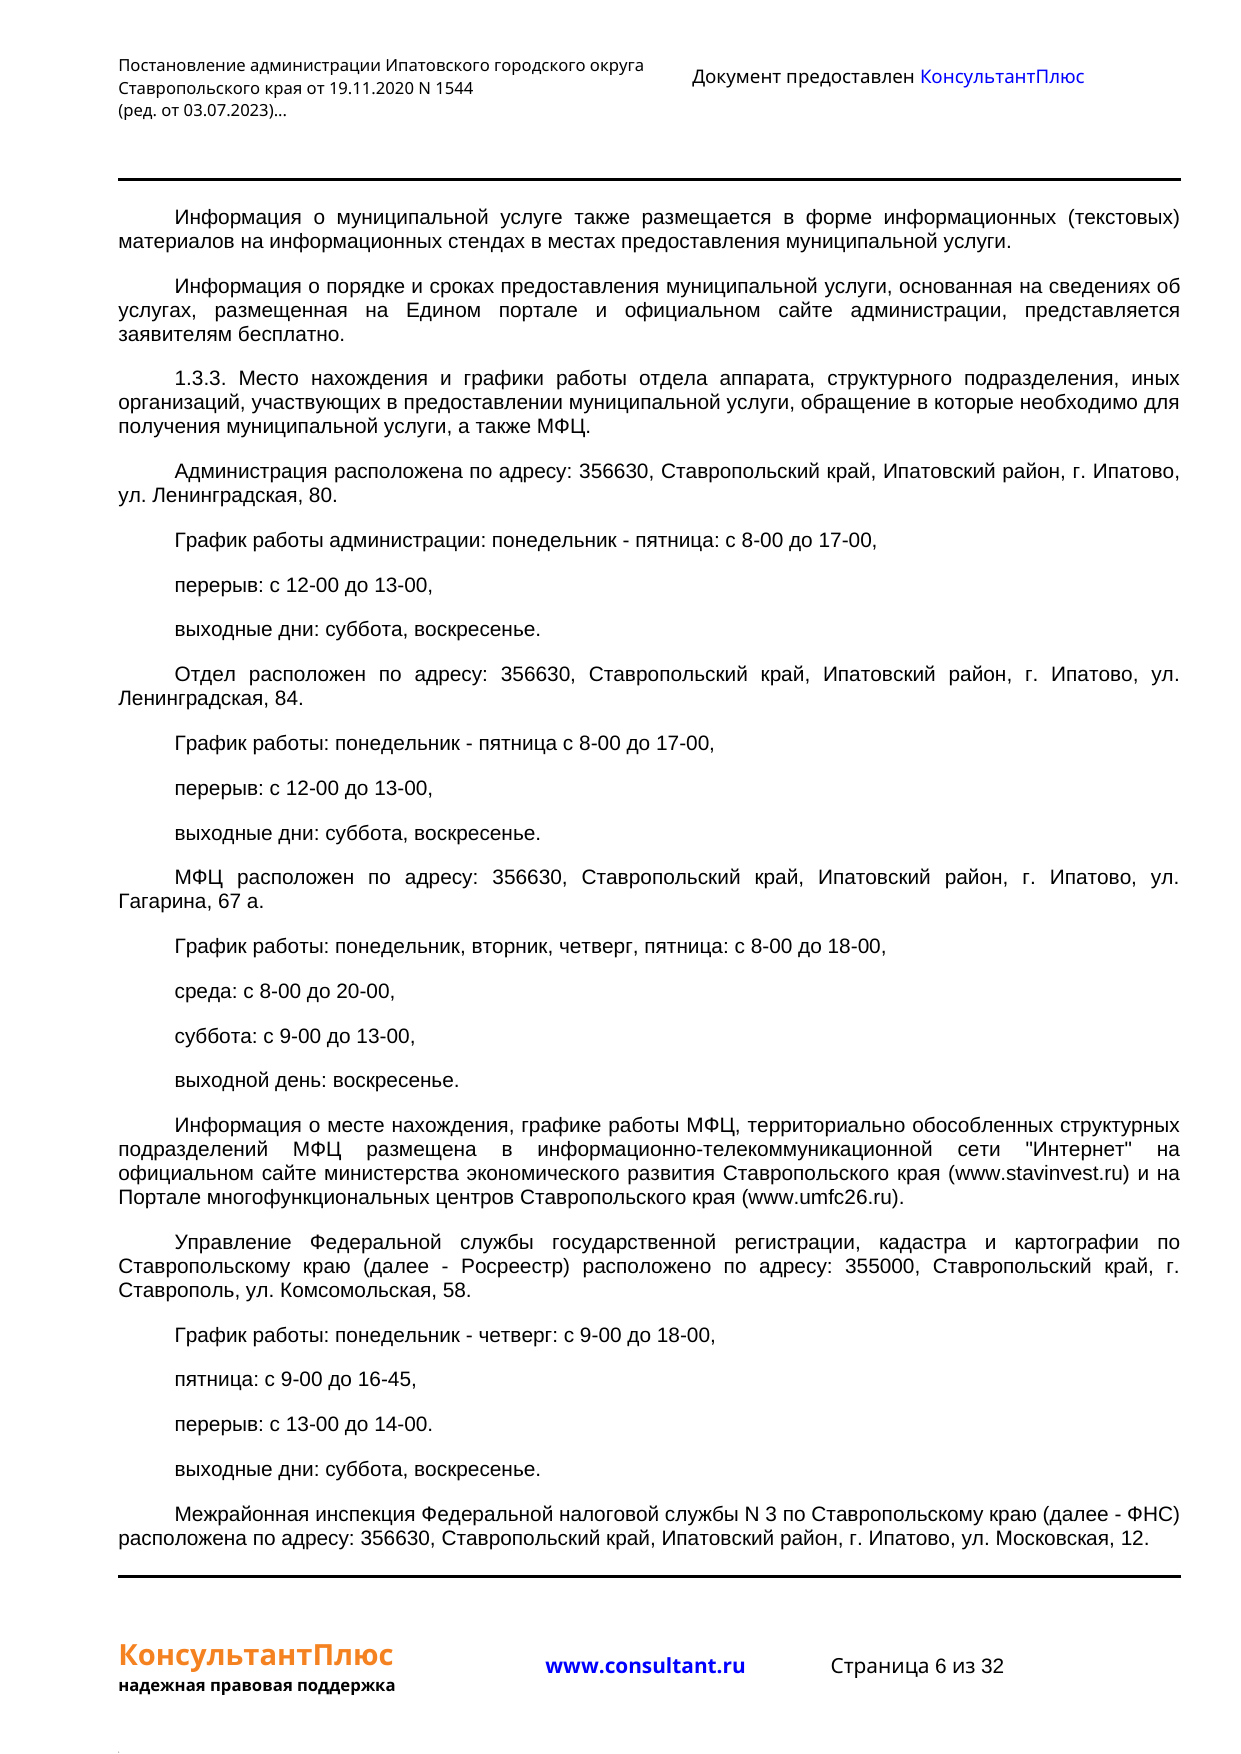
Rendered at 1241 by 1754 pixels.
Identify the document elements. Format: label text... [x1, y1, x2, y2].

text МФЦ расположен по адресу: 356630, Ставропольский край, Ипатовский район, г. Ипатово, ул. Гагарина, 67 а. [118, 865, 1181, 913]
text Межрайонная инспекция Федеральной налоговой службы N 3 по Ставропольскому краю (далее - ФНС) расположена по адресу: 356630, Ставропольский край, Ипатовский район, г. Ипатово, ул. Московская, 12. [118, 1502, 1181, 1549]
text пятница: с 9-00 до 16-45, [118, 1367, 1181, 1391]
text Отдел расположен по адресу: 356630, Ставропольский край, Ипатовский район, г. Ипатово, ул. Ленинградская, 84. [118, 662, 1181, 710]
text Информация о месте нахождения, графике работы МФЦ, территориально обособленных структурных подразделений МФЦ размещена в информационно-телекоммуникационной сети "Интернет" на официальном сайте министерства экономического развития Ставропольского края (www.stavinvest.ru) и на Портале многофункциональных центров Ставропольского края (www.umfc26.ru). [118, 1113, 1181, 1209]
text суббота: с 9-00 до 13-00, [118, 1023, 1181, 1047]
text График работы администрации: понедельник - пятница: с 8-00 до 17-00, [118, 528, 1181, 552]
text выходные дни: суббота, воскресенье. [118, 617, 1181, 641]
text Информация о порядке и сроках предоставления муниципальной услуги, основанная на сведениях об услугах, размещенная на Едином портале и официальном сайте администрации, представляется заявителям бесплатно. [118, 273, 1181, 345]
text выходной день: воскресенье. [118, 1068, 1181, 1092]
text График работы: понедельник - четверг: с 9-00 до 18-00, [118, 1322, 1181, 1346]
text Администрация расположена по адресу: 356630, Ставропольский край, Ипатовский район, г. Ипатово, ул. Ленинградская, 80. [118, 459, 1181, 507]
text График работы: понедельник - пятница с 8-00 до 17-00, [118, 731, 1181, 755]
text перерыв: с 12-00 до 13-00, [118, 572, 1181, 596]
text среда: с 8-00 до 20-00, [118, 979, 1181, 1003]
text перерыв: с 12-00 до 13-00, [118, 776, 1181, 799]
text Управление Федеральной службы государственной регистрации, кадастра и картографии по Ставропольскому краю (далее - Росреестр) расположено по адресу: 355000, Ставропольский край, г. Ставрополь, ул. Комсомольская, 58. [118, 1230, 1181, 1302]
text График работы: понедельник, вторник, четверг, пятница: с 8-00 до 18-00, [118, 934, 1181, 958]
text выходные дни: суббота, воскресенье. [118, 820, 1181, 844]
text перерыв: с 13-00 до 14-00. [118, 1412, 1181, 1436]
text выходные дни: суббота, воскресенье. [118, 1457, 1181, 1481]
text Информация о муниципальной услуге также размещается в форме информационных (текстовых) материалов на информационных стендах в местах предоставления муниципальной услуги. [118, 205, 1181, 253]
text 1.3.3. Место нахождения и графики работы отдела аппарата, структурного подразделения, иных организаций, участвующих в предоставлении муниципальной услуги, обращение в которые необходимо для получения муниципальной услуги, а также МФЦ. [118, 366, 1181, 438]
